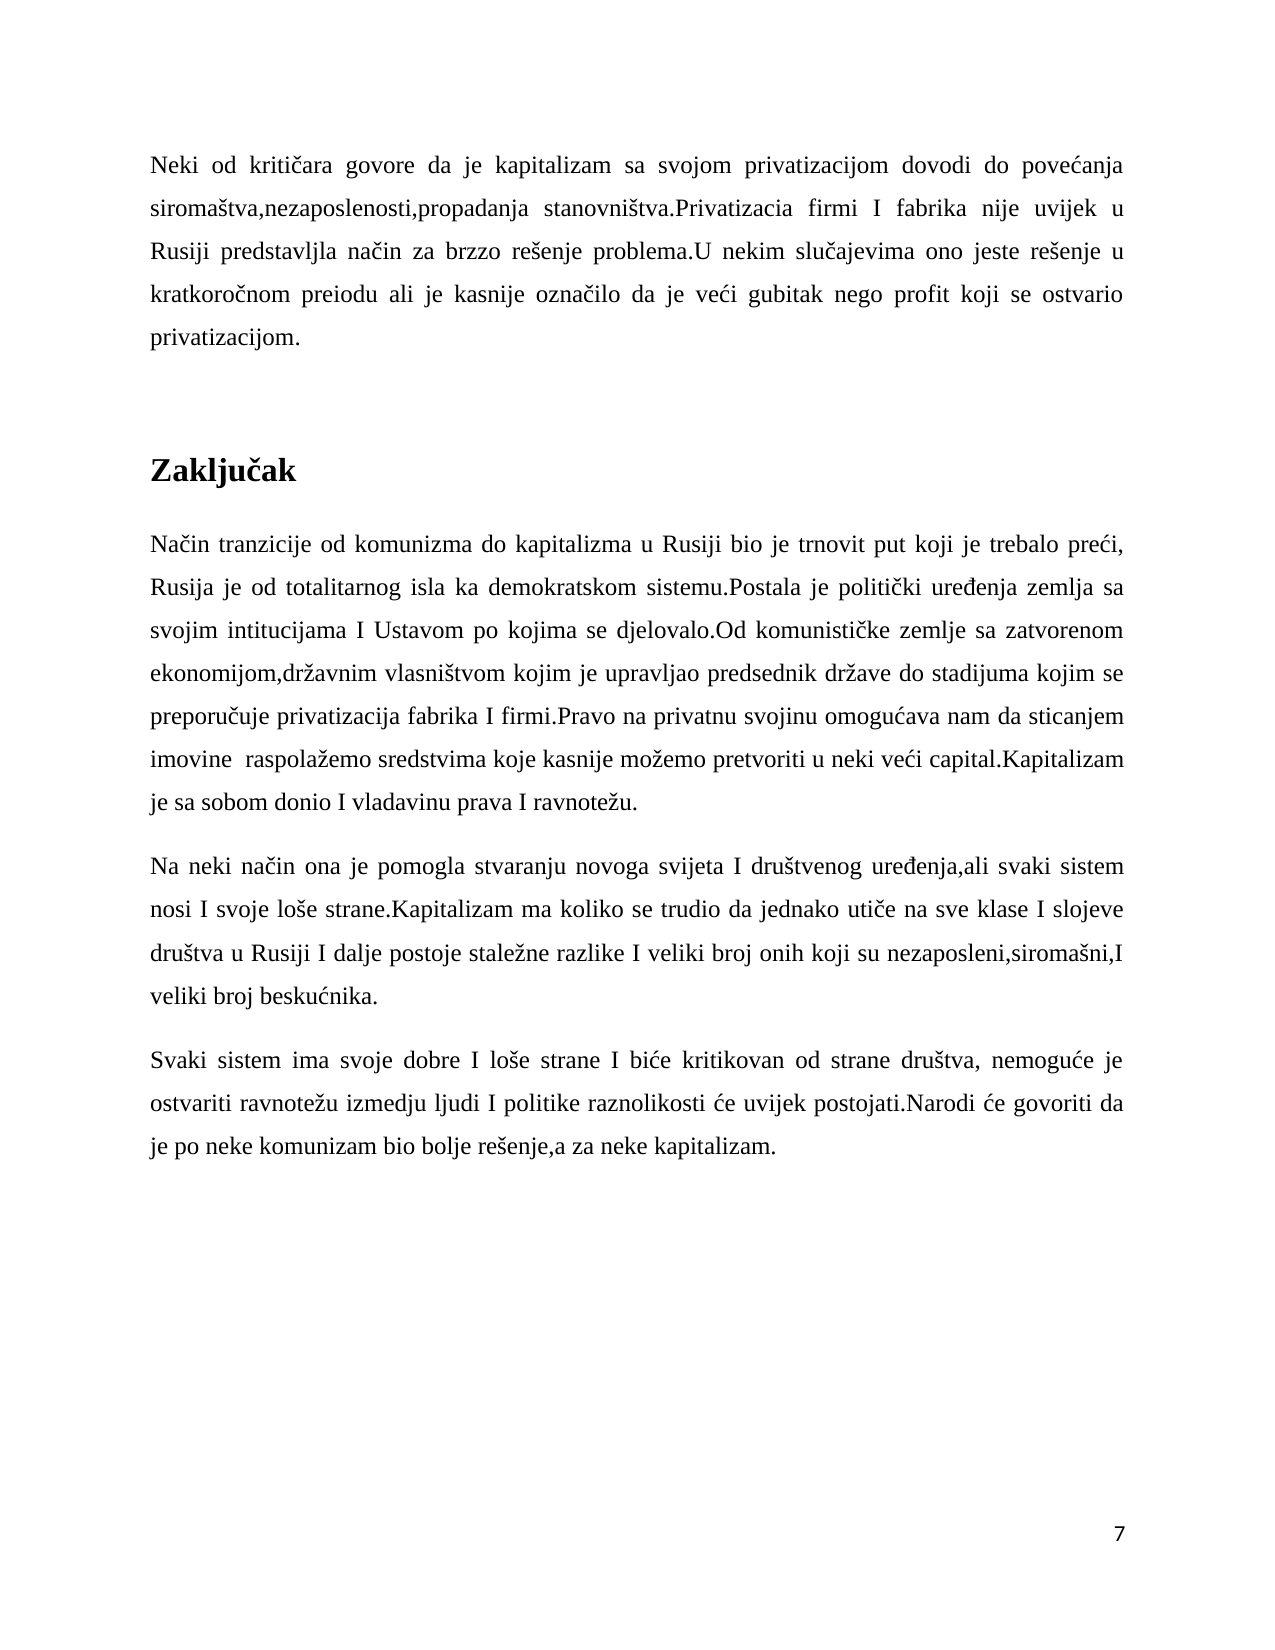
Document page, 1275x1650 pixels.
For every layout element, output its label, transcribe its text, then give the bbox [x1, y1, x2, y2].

text Način tranzicije od komunizma do kapitalizma u Rusiji bio je trnovit put koji je trebalo preći, Rusija je od totalitarnog isla ka demokratskom sistemu.Postala je politički uređenja zemlja sa svojim intitucijama I Ustavom po kojima se djelovalo.Od komunističke zemlje sa zatvorenom ekonomijom,državnim vlasništvom kojim je upravljao predsednik države do stadijuma kojim se preporučuje privatizacija fabrika I firmi.Pravo na privatnu svojinu omogućava nam da sticanjem imovine raspolažemo sredstvima koje kasnije možemo pretvoriti u neki veći capital.Kapitalizam je sa sobom donio I vladavinu prava I ravnotežu. [150, 529, 1125, 816]
text Svaki sistem ima svoje dobre I loše strane I biće kritikovan od strane društva, nemoguće je ostvariti ravnotežu izmedju ljudi I politike raznolikosti će uvijek postojati.Narodi će govoriti da je po neke komunizam bio bolje rešenje,a za neke kapitalizam. [150, 1045, 1125, 1160]
text Zaključak [150, 450, 1125, 489]
text Na neki način ona je pomogla stvaranju novoga svijeta I društvenog uređenja,ali svaki sistem nosi I svoje loše strane.Kapitalizam ma koliko se trudio da jednako utiče na sve klase I slojeve društva u Rusiji I dalje postoje staležne razlike I veliki broj onih koji su nezaposleni,siromašni,I veliki broj beskućnika. [150, 851, 1125, 1009]
text Neki od kritičara govore da je kapitalizam sa svojom privatizacijom dovodi do povećanja siromaštva,nezaposlenosti,propadanja stanovništva.Privatizacia firmi I fabrika nije uvijek u Rusiji predstavljla način za brzzo rešenje problema.U nekim slučajevima ono jeste rešenje u kratkoročnom preiodu ali je kasnije označilo da je veći gubitak nego profit koji se ostvario privatizacijom. [150, 150, 1125, 351]
